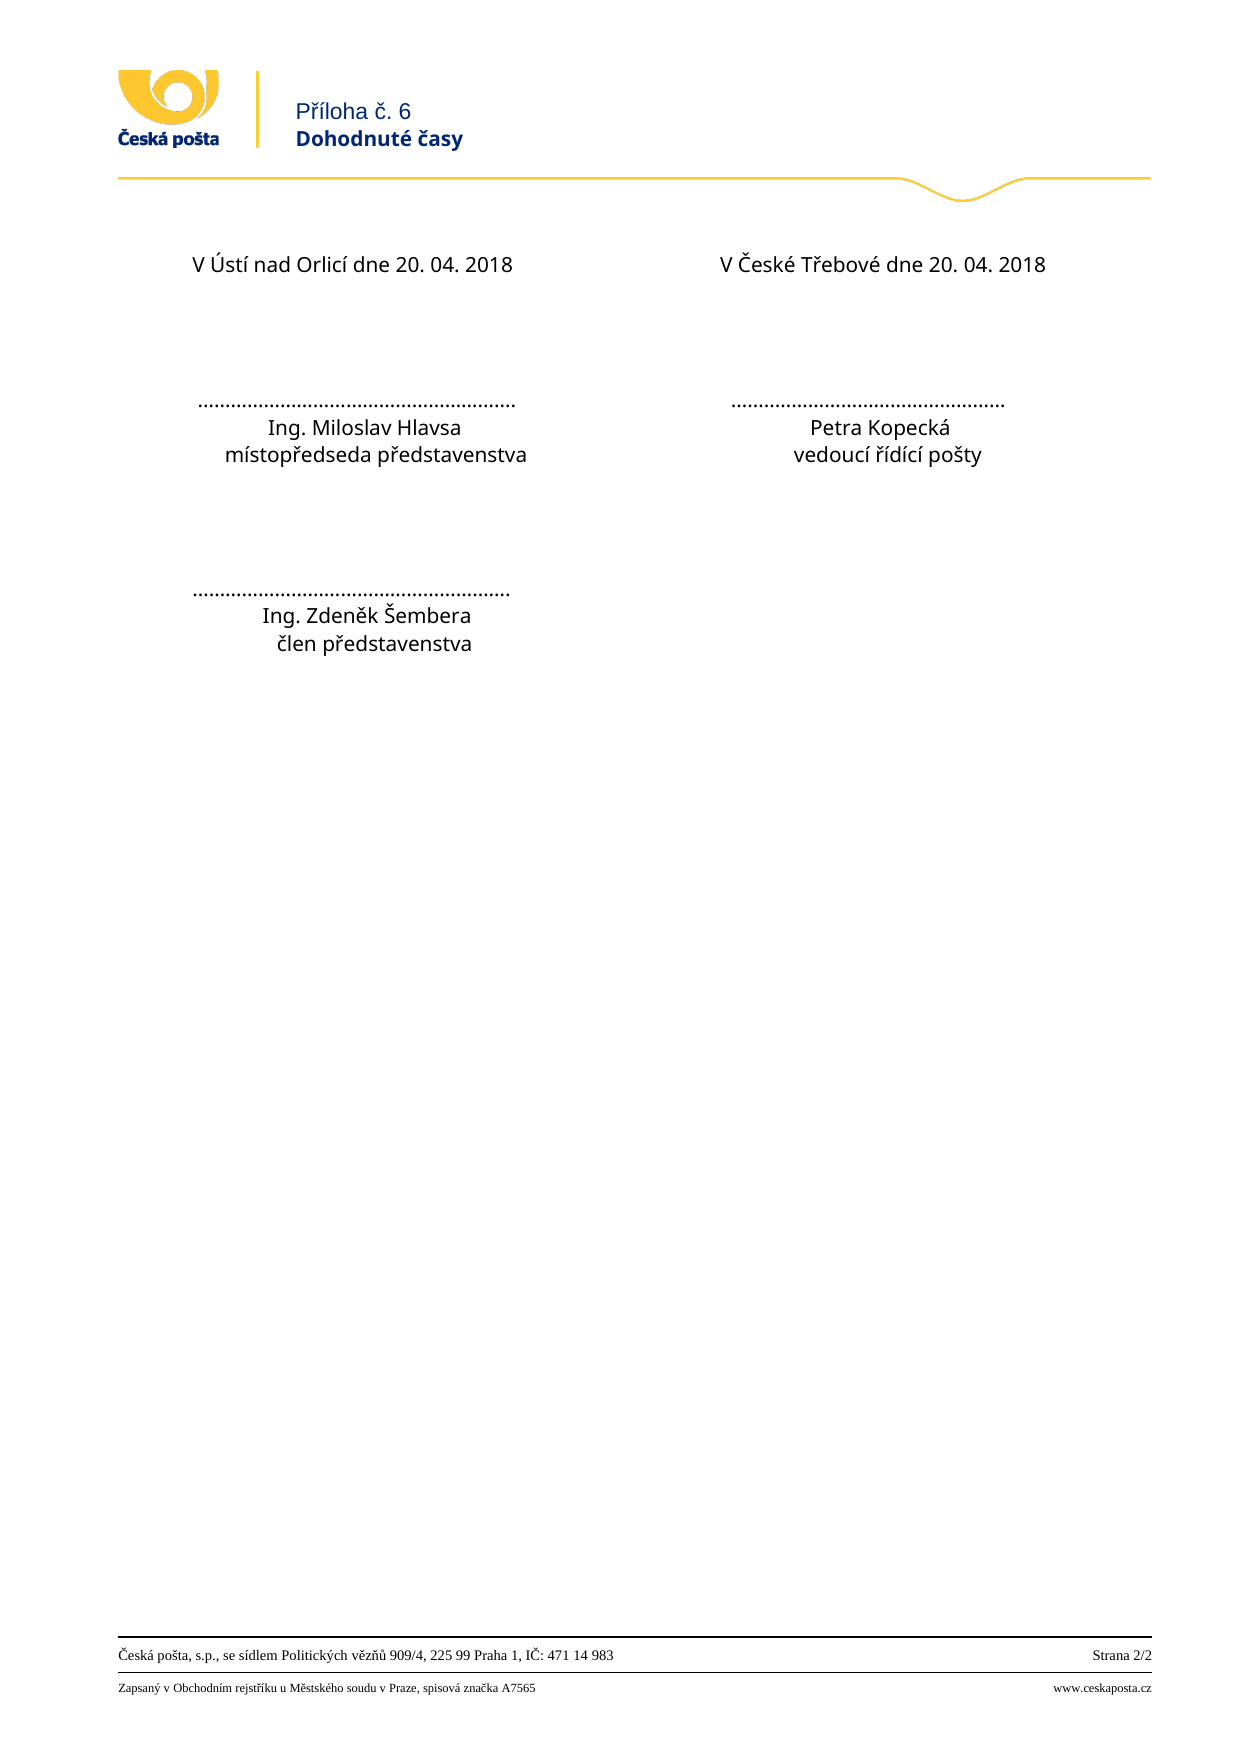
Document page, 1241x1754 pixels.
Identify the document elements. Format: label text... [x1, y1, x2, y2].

picture [118, 70, 219, 148]
text místopředseda představenstva vedoucí řídící pošty [118, 440, 1152, 467]
text člen představenstva [118, 629, 1152, 656]
text Ing. Zdeněk Šembera [118, 602, 1152, 629]
picture [118, 177, 1151, 202]
text …………………………………………………. [118, 575, 1152, 602]
text V Ústí nad Orlicí dne 20. 04. 2018 V České Třebové dne 20. 04. 2018 [118, 251, 1152, 278]
text …………………………………………………. ……..…………………………………… [118, 386, 1152, 413]
text Ing. Miloslav Hlavsa Petra Kopecká [118, 413, 1152, 440]
